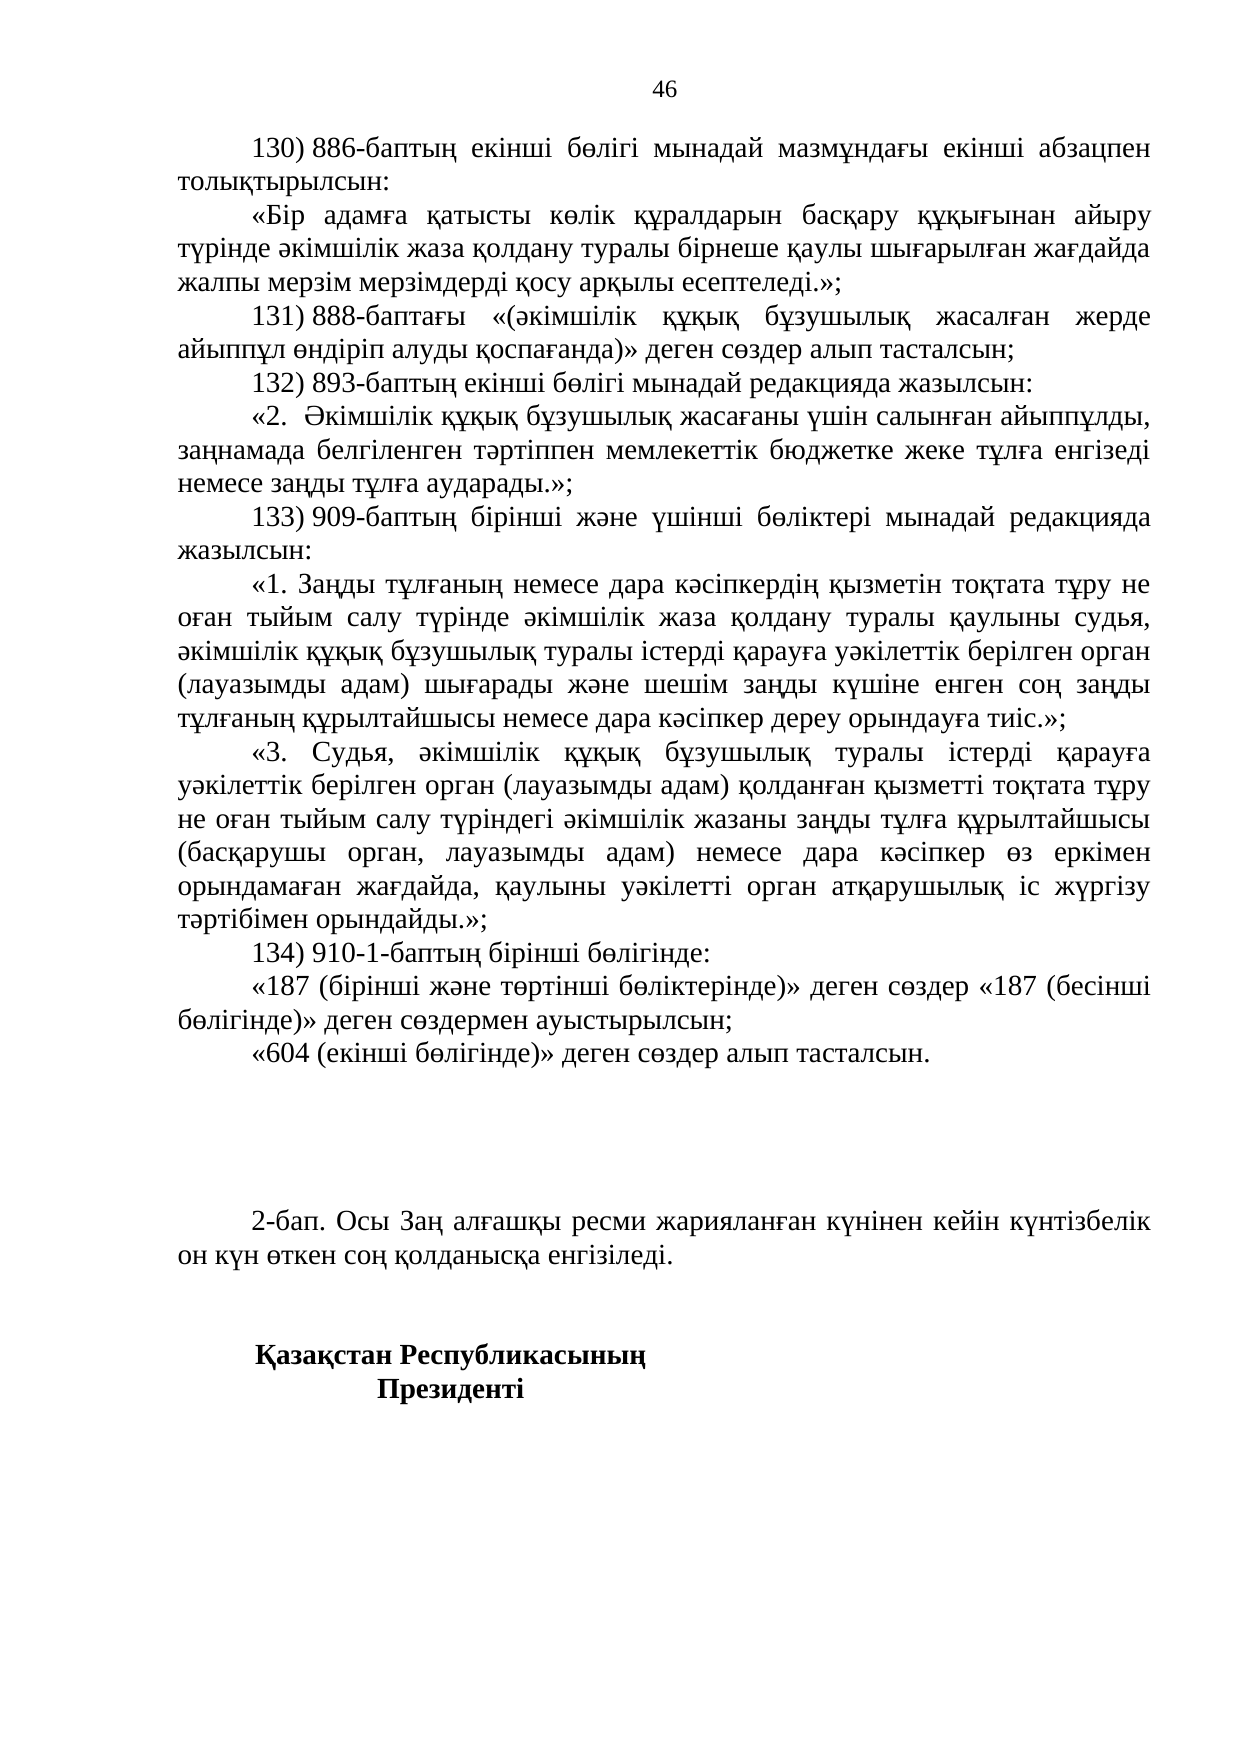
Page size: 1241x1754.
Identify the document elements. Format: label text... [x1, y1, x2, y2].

list 910-1-баптың бірінші бөлігінде: [177, 935, 1152, 968]
text «3. Судья, әкiмшiлiк құқық бұзушылық туралы iстердi қарауға уәкiлеттік берілген орган (лауазымды адам) қолданған қызметтi тоқтата тұру не оған тыйым салу түрiндегi әкiмшiлiк жазаны заңды тұлға құрылтайшысы (басқарушы орган, лауазымды адам) немесе дара кәсiпкер өз еркiмен орындамаған жағдайда, қаулыны уәкiлеттi орган атқарушылық iс жүргiзу тәртiбiмен орындайды.»; [177, 734, 1152, 935]
list «604 (екінші бөлігінде)» деген сөздер алып тасталсын. [177, 1036, 1152, 1069]
list 888-баптағы «(әкiмшiлiк құқық бұзушылық жасалған жерде айыппұл өндiрiп алуды қоспағанда)» деген сөздер алып тасталсын; [177, 298, 1152, 365]
list 909-баптың бірінші және үшінші бөліктері мынадай редакцияда жазылсын: [177, 499, 1152, 566]
text 2-бап. Осы Заң алғашқы ресми жарияланған күнінен кейін күнтізбелік он күн өткен соң қолданысқа енгізіледі. [177, 1203, 1152, 1270]
text «1. Заңды тұлғаның немесе дара кәсiпкердiң қызметiн тоқтата тұру не оған тыйым салу түрiнде әкiмшiлiк жаза қолдану туралы қаулыны судья, әкiмшiлiк құқық бұзушылық туралы iстердi қарауға уәкiлеттiк берілген орган (лауазымды адам) шығарады және шешiм заңды күшiне енген соң заңды тұлғаның құрылтайшысы немесе дара кәсiпкер дереу орындауға тиiс.»; [177, 566, 1152, 734]
text «2. Әкімшілік құқық бұзушылық жасағаны үшін салынған айыппұлды, заңнамада белгіленген тәртіппен мемлекеттік бюджетке жеке тұлға енгізеді немесе заңды тұлға аударады.»; [177, 398, 1152, 499]
text Президенті [177, 1371, 650, 1404]
text Қазақстан Республикасының [177, 1337, 650, 1371]
list 886-баптың екінші бөлігі мынадай мазмұндағы екінші абзацпен толықтырылсын: [177, 130, 1152, 197]
list 893-баптың екінші бөлігі мынадай редакцияда жазылсын: [177, 365, 1152, 398]
list «187 (бірінші және төртінші бөліктерінде)» деген сөздер «187 (бесінші бөлігінде)» деген сөздермен ауыстырылсын; [177, 968, 1152, 1036]
text «Бір адамға қатысты көлік құралдарын басқару құқығынан айыру түрінде әкiмшiлiк жаза қолдану туралы бірнеше қаулы шығарылған жағдайда жалпы мерзім мерзімдерді қосу арқылы есептеледі.»; [177, 197, 1152, 298]
